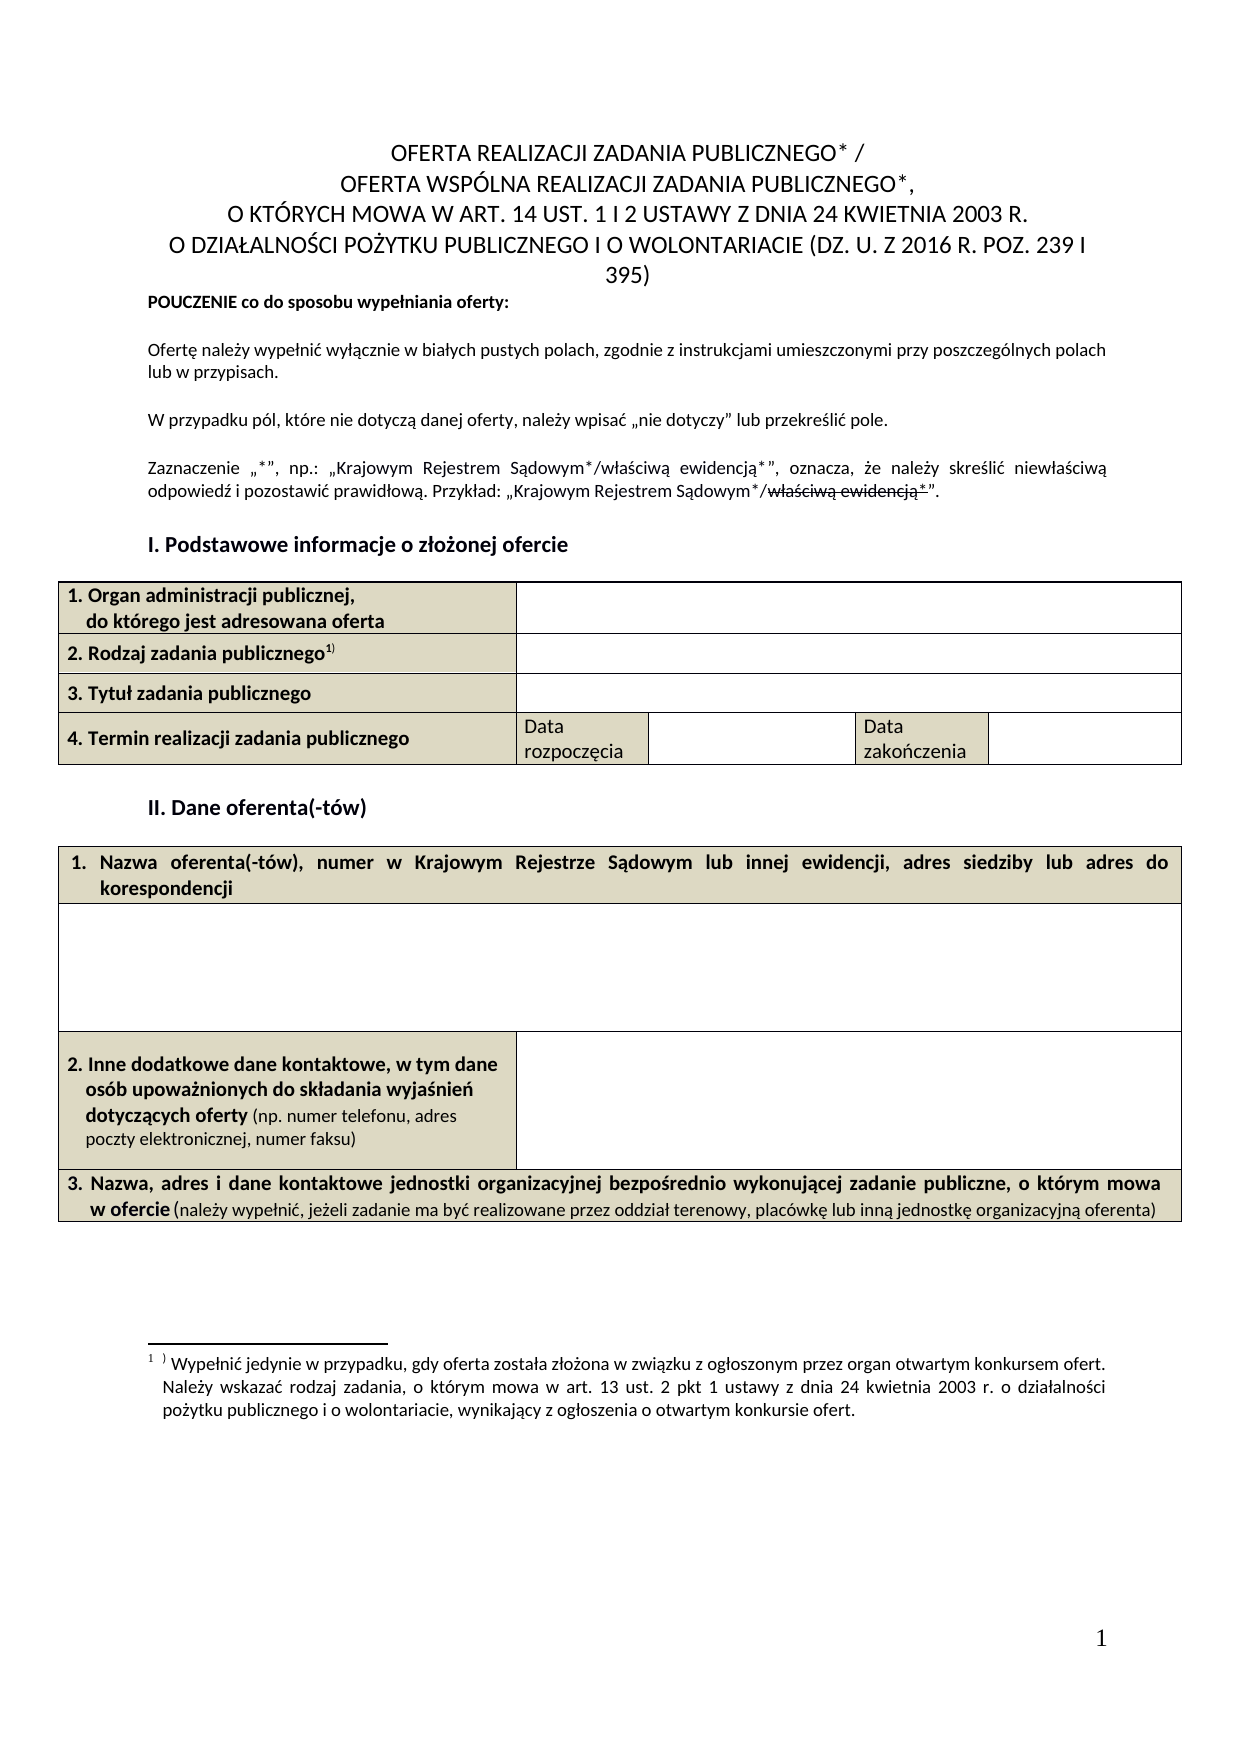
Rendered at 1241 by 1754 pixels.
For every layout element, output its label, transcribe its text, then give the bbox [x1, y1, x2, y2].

table_cell 3. Nazwa, adres i dane kontaktowe jednostki organizacyjnej bezpośrednio wykonującej zadanie publiczne, o którym mowa w ofercie (należy wypełnić, jeżeli zadanie ma być realizowane przez oddział terenowy, placówkę lub inną jednostkę organizacyjną oferenta) [59, 1170, 1181, 1221]
text POUCZENIE co do sposobu wypełniania oferty: [148, 290, 1107, 313]
table_cell [649, 713, 855, 764]
table_header 1. Nazwa oferenta(-tów), numer w Krajowym Rejestrze Sądowym lub innej ewidencji, adres siedziby lub adres do korespondencji [59, 847, 1181, 903]
table_cell Data zakończenia [856, 713, 988, 764]
table_cell [517, 674, 1181, 712]
table_header 1. Organ administracji publicznej, do którego jest adresowana oferta [59, 583, 516, 633]
text Zaznaczenie „*”, np.: „Krajowym Rejestrem Sądowym*/właściwą ewidencją*”, oznacza, że należy skreślić niewłaściwą odpowiedź i pozostawić prawidłową. Przykład: „Krajowym Rejestrem Sądowym*/właściwą ewidencją*”. [148, 457, 1107, 502]
table_cell [517, 1032, 1181, 1169]
text I. Podstawowe informacje o złożonej ofercie [148, 530, 1107, 558]
table_cell [989, 713, 1181, 764]
table_cell 2. Rodzaj zadania publicznego) [59, 634, 516, 672]
text O KTÓRYCH MOWA W ART. 14 UST. 1 I 2 USTAWY Z DNIA 24 KWIETNIA 2003 R. O DZIAŁALNOŚCI POŻYTKU PUBLICZNEGO I O WOLONTARIACIE (DZ. U. Z 2016 R. POZ. 239 I 395) [148, 198, 1107, 290]
table_cell 2. Inne dodatkowe dane kontaktowe, w tym dane osób upoważnionych do składania wyjaśnień dotyczących oferty (np. numer telefonu, adres poczty elektronicznej, numer faksu) [59, 1032, 516, 1169]
text II. Dane oferenta(-tów) [148, 793, 1107, 821]
table_cell 4. Termin realizacji zadania publicznego [59, 713, 516, 764]
text Ofertę należy wypełnić wyłącznie w białych pustych polach, zgodnie z instrukcjami umieszczonymi przy poszczególnych polach lub w przypisach. [148, 338, 1107, 384]
text OFERTA WSPÓLNA REALIZACJI ZADANIA PUBLICZNEGO*, [148, 168, 1107, 198]
table_header [517, 583, 1181, 633]
text W przypadku pól, które nie dotyczą danej oferty, należy wpisać „nie dotyczy” lub przekreślić pole. [148, 409, 1107, 432]
table_cell Data rozpoczęcia [517, 713, 648, 764]
text OFERTA REALIZACJI ZADANIA PUBLICZNEGO* / [148, 137, 1107, 168]
table_cell [59, 904, 1181, 1031]
table_cell 3. Tytuł zadania publicznego [59, 674, 516, 712]
table_cell [517, 634, 1181, 672]
